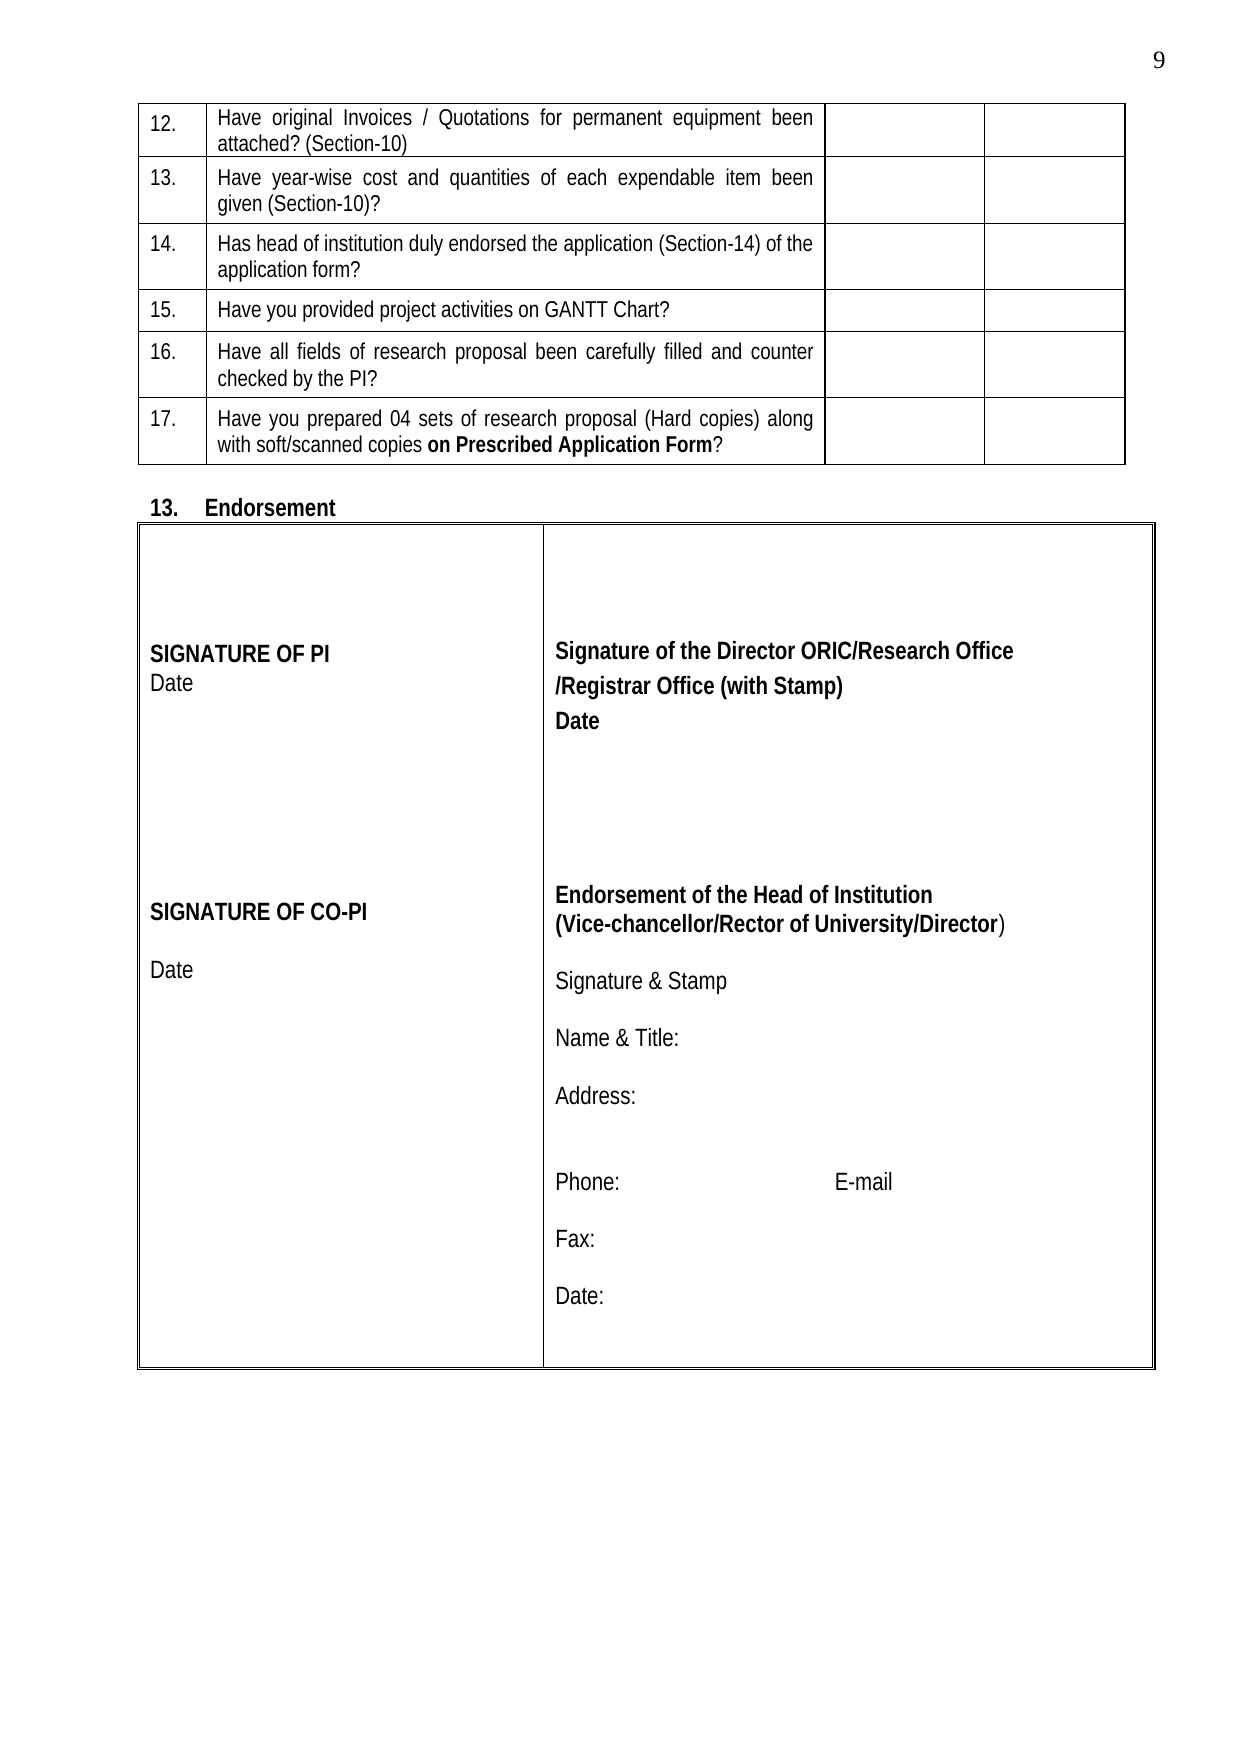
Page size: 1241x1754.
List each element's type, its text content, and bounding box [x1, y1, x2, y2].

table_cell [826, 224, 984, 289]
table_cell [139, 398, 206, 463]
table_cell [985, 104, 1124, 156]
table_cell [985, 224, 1124, 289]
table_cell [139, 332, 206, 397]
table_header Signature of the Director ORIC/Research Office /Registrar Office (with Stamp) Date Endorsement of the Head of Institution (Vice-chancellor/Rector of University/Director) Signature & Stamp Name & Title: Address: Phone: E-mail Fax: Date: [544, 525, 1152, 1367]
subtitle 13. Endorsement [150, 493, 1165, 522]
table_cell Have original Invoices / Quotations for permanent equipment been attached? (Section-10) [207, 104, 824, 156]
table_header SIGNATURE OF PI Date SIGNATURE OF CO-PI Date [140, 525, 543, 1367]
table_cell [826, 398, 984, 463]
table_cell Have you provided project activities on GANTT Chart? [207, 290, 824, 331]
table_cell [826, 332, 984, 397]
table_cell [826, 104, 984, 156]
table_cell [139, 290, 206, 331]
table_cell Have year-wise cost and quantities of each expendable item been given (Section-10)? [207, 157, 824, 222]
table_cell [826, 290, 984, 331]
table_cell [826, 157, 984, 222]
table_cell [139, 104, 206, 156]
table_cell [985, 290, 1124, 331]
table_cell [985, 332, 1124, 397]
table_cell [985, 157, 1124, 222]
table_cell [985, 398, 1124, 463]
table_cell [139, 157, 206, 222]
table_cell Have all fields of research proposal been carefully filled and counter checked by the PI? [207, 332, 824, 397]
table_cell Has head of institution duly endorsed the application (Section-14) of the application form? [207, 224, 824, 289]
table_cell Have you prepared 04 sets of research proposal (Hard copies) along with soft/scanned copies on Prescribed Application Form? [207, 398, 824, 463]
table_cell [139, 224, 206, 289]
